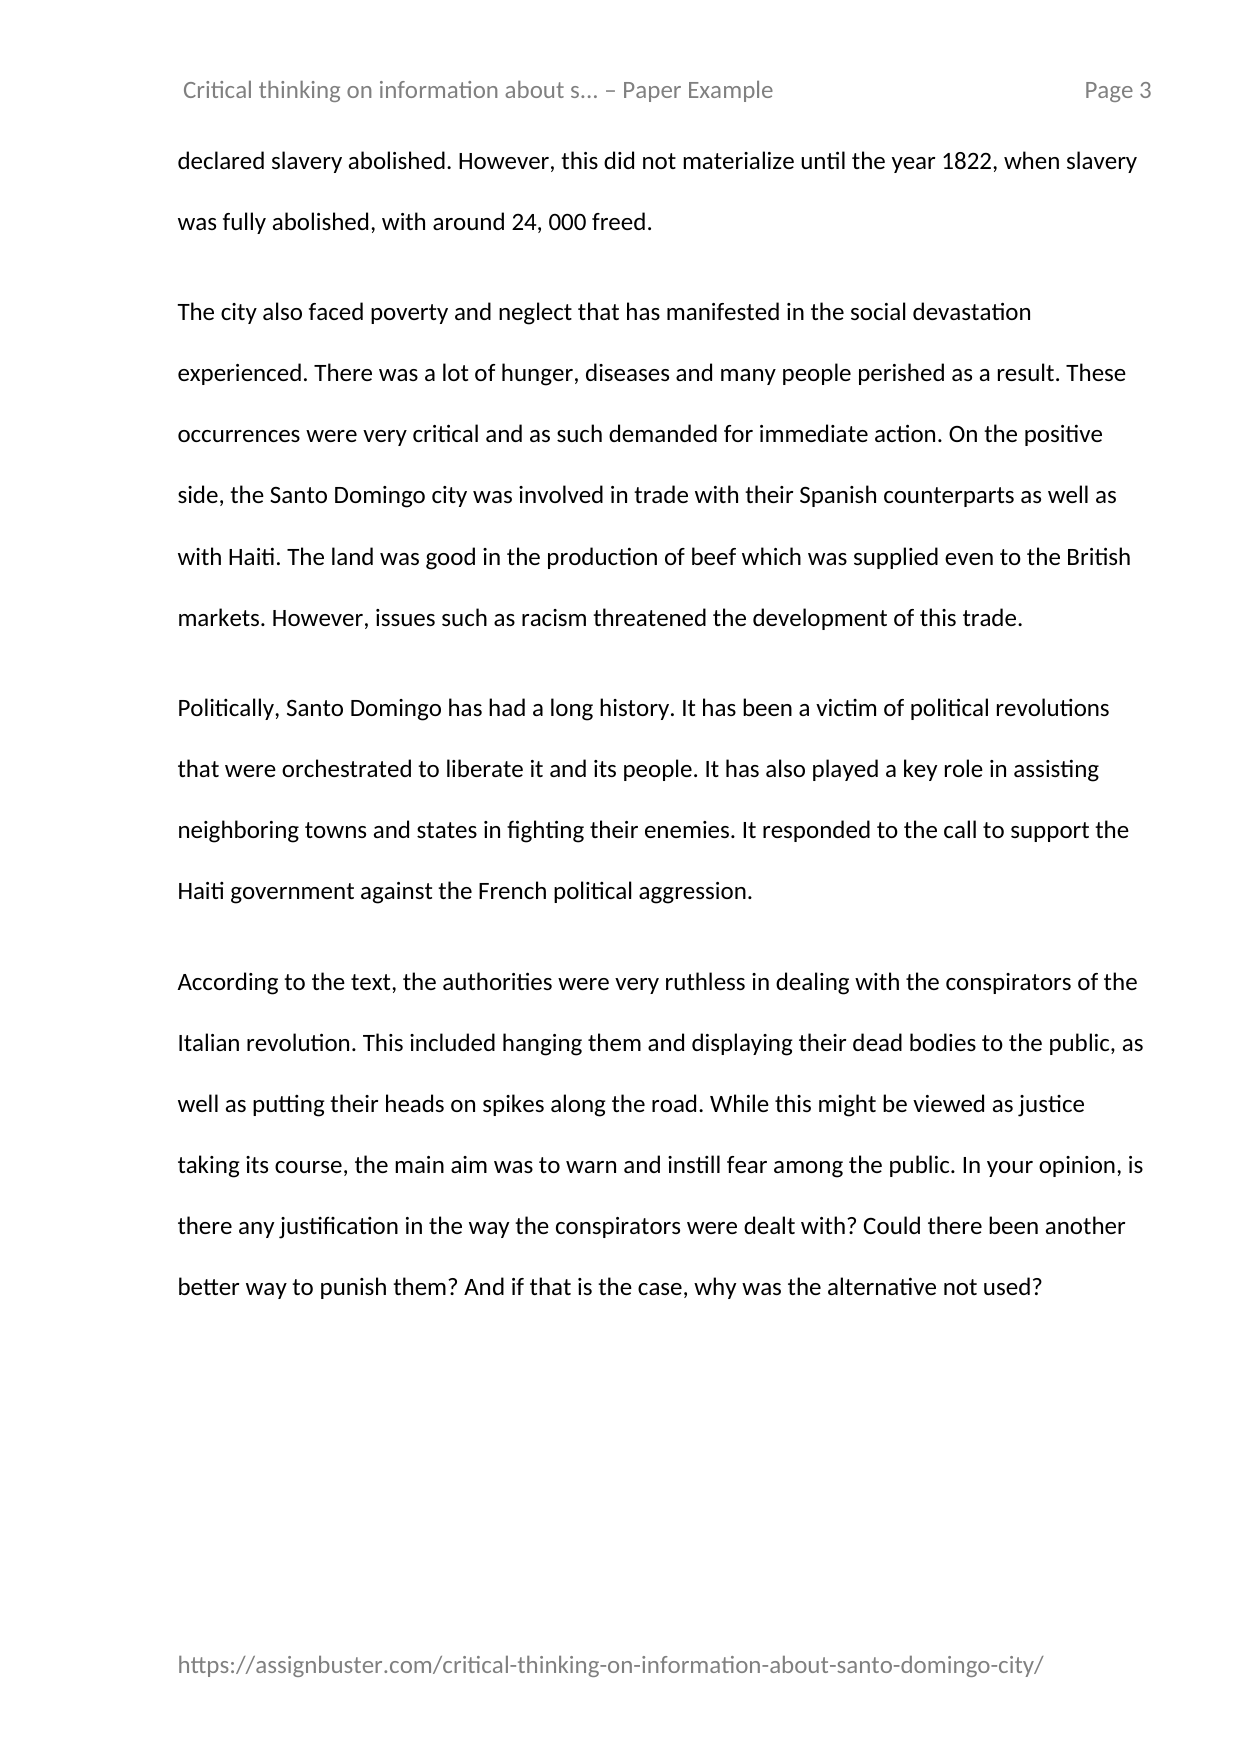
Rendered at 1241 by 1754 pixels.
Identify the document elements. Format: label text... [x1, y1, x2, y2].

text The city also faced poverty and neglect that has manifested in the social devastation experienced. There was a lot of hunger, diseases and many people perished as a result. These occurrences were very critical and as such demanded for immediate action. On the positive side, the Santo Domingo city was involved in trade with their Spanish counterparts as well as with Haiti. The land was good in the production of beef which was supplied even to the British markets. However, issues such as racism threatened the development of this trade. [177, 297, 1152, 632]
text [177, 145, 1152, 237]
text Politically, Santo Domingo has had a long history. It has been a victim of political revolutions that were orchestrated to liberate it and its people. It has also played a key role in assisting neighboring towns and states in fighting their enemies. It responded to the call to support the Haiti government against the French political aggression. [177, 692, 1152, 906]
text According to the text, the authorities were very ruthless in dealing with the conspirators of the Italian revolution. This included hanging them and displaying their dead bodies to the public, as well as putting their heads on spikes along the road. While this might be viewed as justice taking its course, the main aim was to warn and instill fear among the public. In your opinion, is there any justification in the way the conspirators were dealt with? Could there been another better way to punish them? And if that is the case, why was the alternative not used? [177, 966, 1152, 1302]
